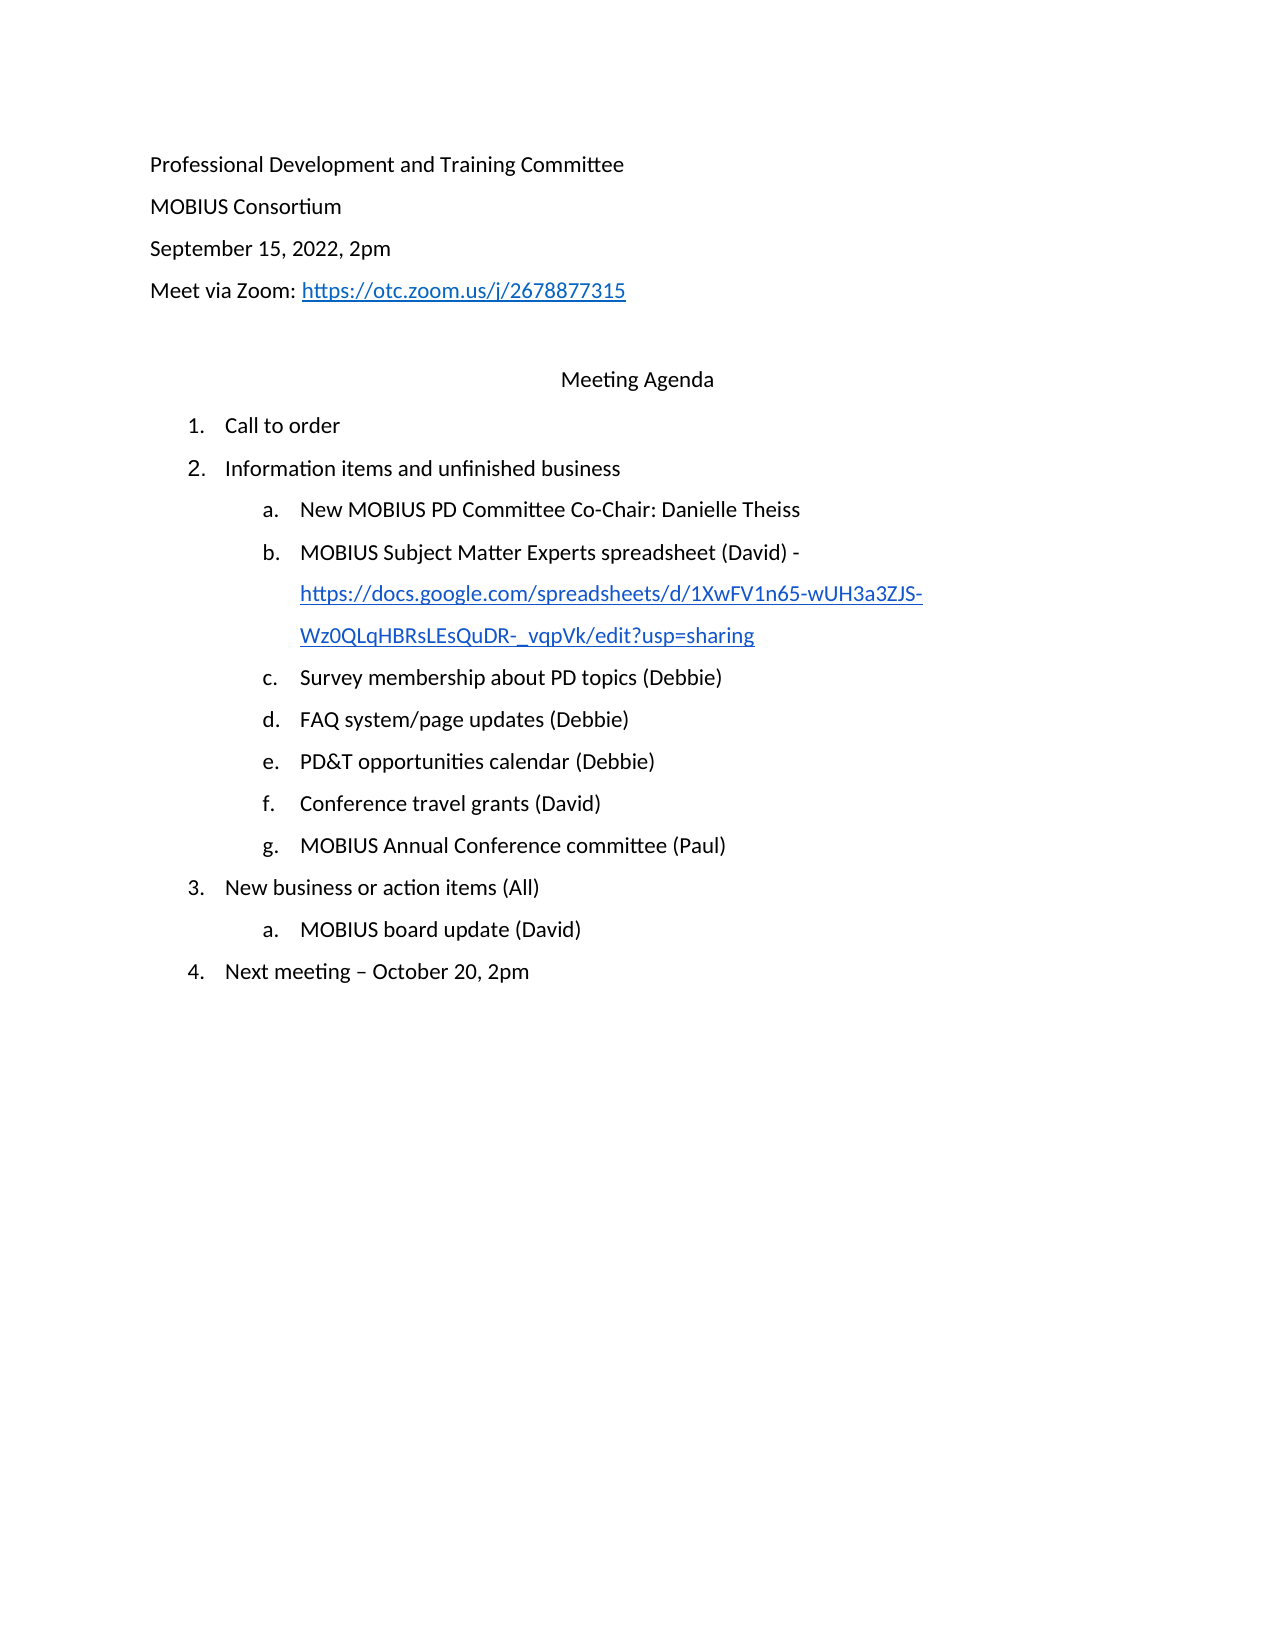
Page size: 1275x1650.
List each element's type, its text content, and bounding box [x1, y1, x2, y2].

text MOBIUS Consortium [150, 192, 1125, 220]
list Survey membership about PD topics (Debbie) [262, 663, 1125, 692]
list Call to order [187, 412, 1125, 440]
text Professional Development and Training Committee [150, 150, 1125, 178]
list Information items and unfinished business [187, 454, 1125, 482]
list New MOBIUS PD Committee Co-Chair: Danielle Theiss [262, 496, 1125, 524]
list PD&T opportunities calendar (Debbie) [262, 747, 1125, 776]
text Meeting Agenda [150, 365, 1125, 393]
list MOBIUS board update (David) [262, 915, 1125, 943]
text Meet via Zoom: https://otc.zoom.us/j/2678877315 [150, 276, 1125, 304]
list MOBIUS Annual Conference committee (Paul) [262, 831, 1125, 859]
list Next meeting – October 20, 2pm [187, 957, 1125, 985]
list MOBIUS Subject Matter Experts spreadsheet (David) - https://docs.google.com/spreadsheets/d/1XwFV1n65-wUH3a3ZJS-Wz0QLqHBRsLEsQuDR-_vqpVk/edit?usp=sharing [262, 538, 1125, 649]
list Conference travel grants (David) [262, 789, 1125, 817]
list FAQ system/page updates (Debbie) [262, 706, 1125, 733]
text September 15, 2022, 2pm [150, 234, 1125, 262]
list New business or action items (All) [187, 873, 1125, 901]
